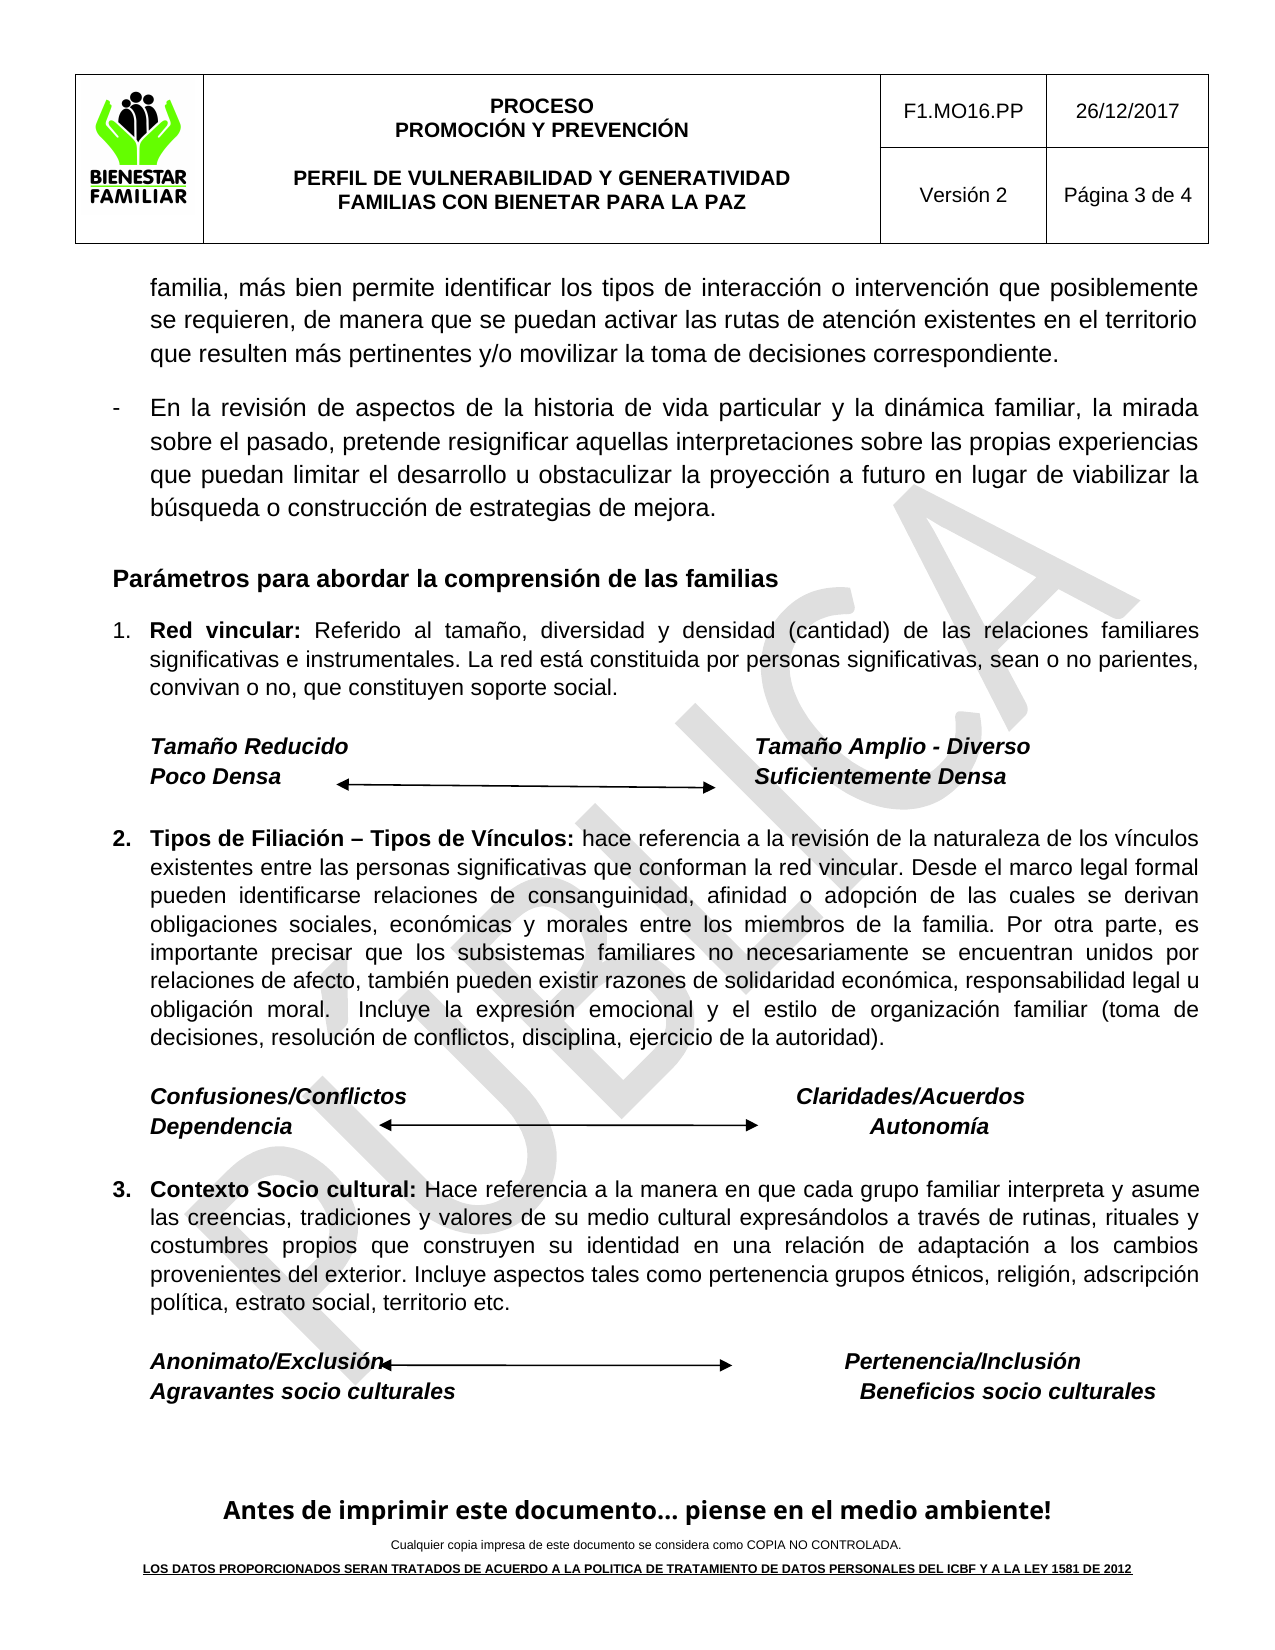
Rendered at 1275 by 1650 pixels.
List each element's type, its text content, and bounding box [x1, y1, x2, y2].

list Agravantes socio culturales Beneficios socio culturales [150, 1378, 1200, 1404]
picture [81, 78, 196, 215]
list Confusiones/Conflictos Claridades/Acuerdos [150, 1083, 1200, 1109]
text Parámetros para abordar la comprensión de las familias [112, 564, 1200, 592]
list En la revisión de aspectos de la historia de vida particular y la dinámica familiar, la mirada sobre el pasado, pretende resignificar aquellas interpretaciones sobre las propias experiencias que puedan limitar el desarrollo u obstaculizar la proyección a futuro en lugar de viabilizar la búsqueda o construcción de estrategias de mejora. [112, 392, 1200, 522]
list Anonimato/Exclusión Pertenencia/Inclusión [150, 1348, 1200, 1374]
list Red vincular: Referido al tamaño, diversidad y densidad (cantidad) de las relaciones familiares significativas e instrumentales. La red está constituida por personas significativas, sean o no parientes, convivan o no, que constituyen soporte social. [112, 617, 1200, 701]
list Contexto Socio cultural: Hace referencia a la manera en que cada grupo familiar interpreta y asume las creencias, tradiciones y valores de su medio cultural expresándolos a través de rutinas, rituales y costumbres propios que construyen su identidad en una relación de adaptación a los cambios provenientes del exterior. Incluye aspectos tales como pertenencia grupos étnicos, religión, adscripción política, estrato social, territorio etc. [112, 1176, 1200, 1316]
list Dependencia Autonomía [150, 1113, 1200, 1139]
list Poco Densa Suficientemente Densa [150, 763, 1200, 789]
list Tamaño Reducido Tamaño Amplio - Diverso [150, 733, 1200, 759]
list Tipos de Filiación – Tipos de Vínculos: hace referencia a la revisión de la naturaleza de los vínculos existentes entre las personas significativas que conforman la red vincular. Desde el marco legal formal pueden identificarse relaciones de consanguinidad, afinidad o adopción de las cuales se derivan obligaciones sociales, económicas y morales entre los miembros de la familia. Por otra parte, es importante precisar que los subsistemas familiares no necesariamente se encuentran unidos por relaciones de afecto, también pueden existir razones de solidaridad económica, responsabilidad legal u obligación moral. Incluye la expresión emocional y el estilo de organización familiar (toma de decisiones, resolución de conflictos, disciplina, ejercicio de la autoridad). [112, 825, 1200, 1051]
